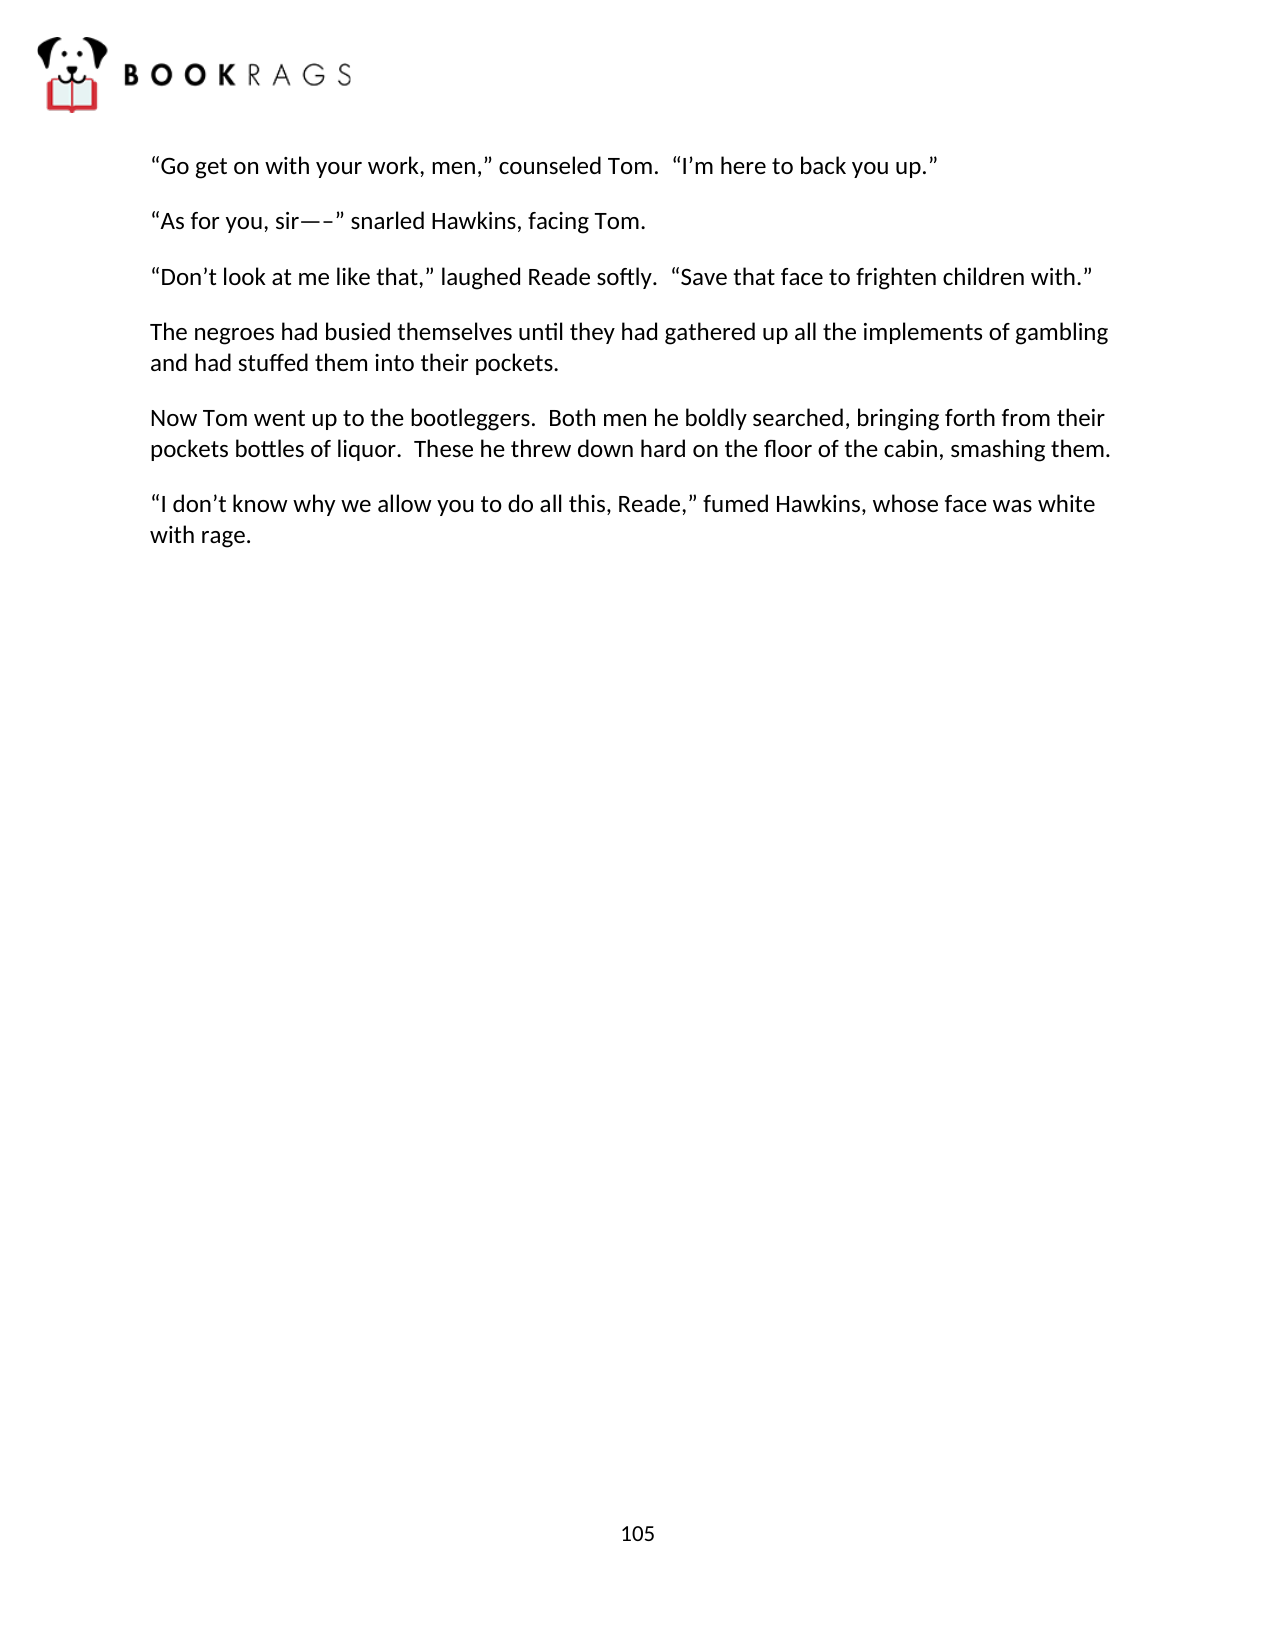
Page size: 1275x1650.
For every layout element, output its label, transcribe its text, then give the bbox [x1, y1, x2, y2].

text The negroes had busied themselves until they had gathered up all the implements of gambling and had stuffed them into their pockets. [150, 317, 1125, 378]
picture [37, 37, 351, 113]
text “As for you, sir—–­” snarled Hawkins, facing Tom. [150, 206, 1125, 236]
text “Don’t look at me like that,” laughed Reade softly. “Save that face to frighten children with.” [150, 261, 1125, 292]
text Now Tom went up to the bootleggers. Both men he boldly searched, bringing forth from their pockets bottles of liquor. These he threw down hard on the floor of the cabin, smashing them. [150, 403, 1125, 464]
text “Go get on with your work, men,” counseled Tom. “I’m here to back you up.” [150, 150, 1125, 181]
text “I don’t know why we allow you to do all this, Reade,” fumed Hawkins, whose face was white with rage. [150, 489, 1125, 550]
